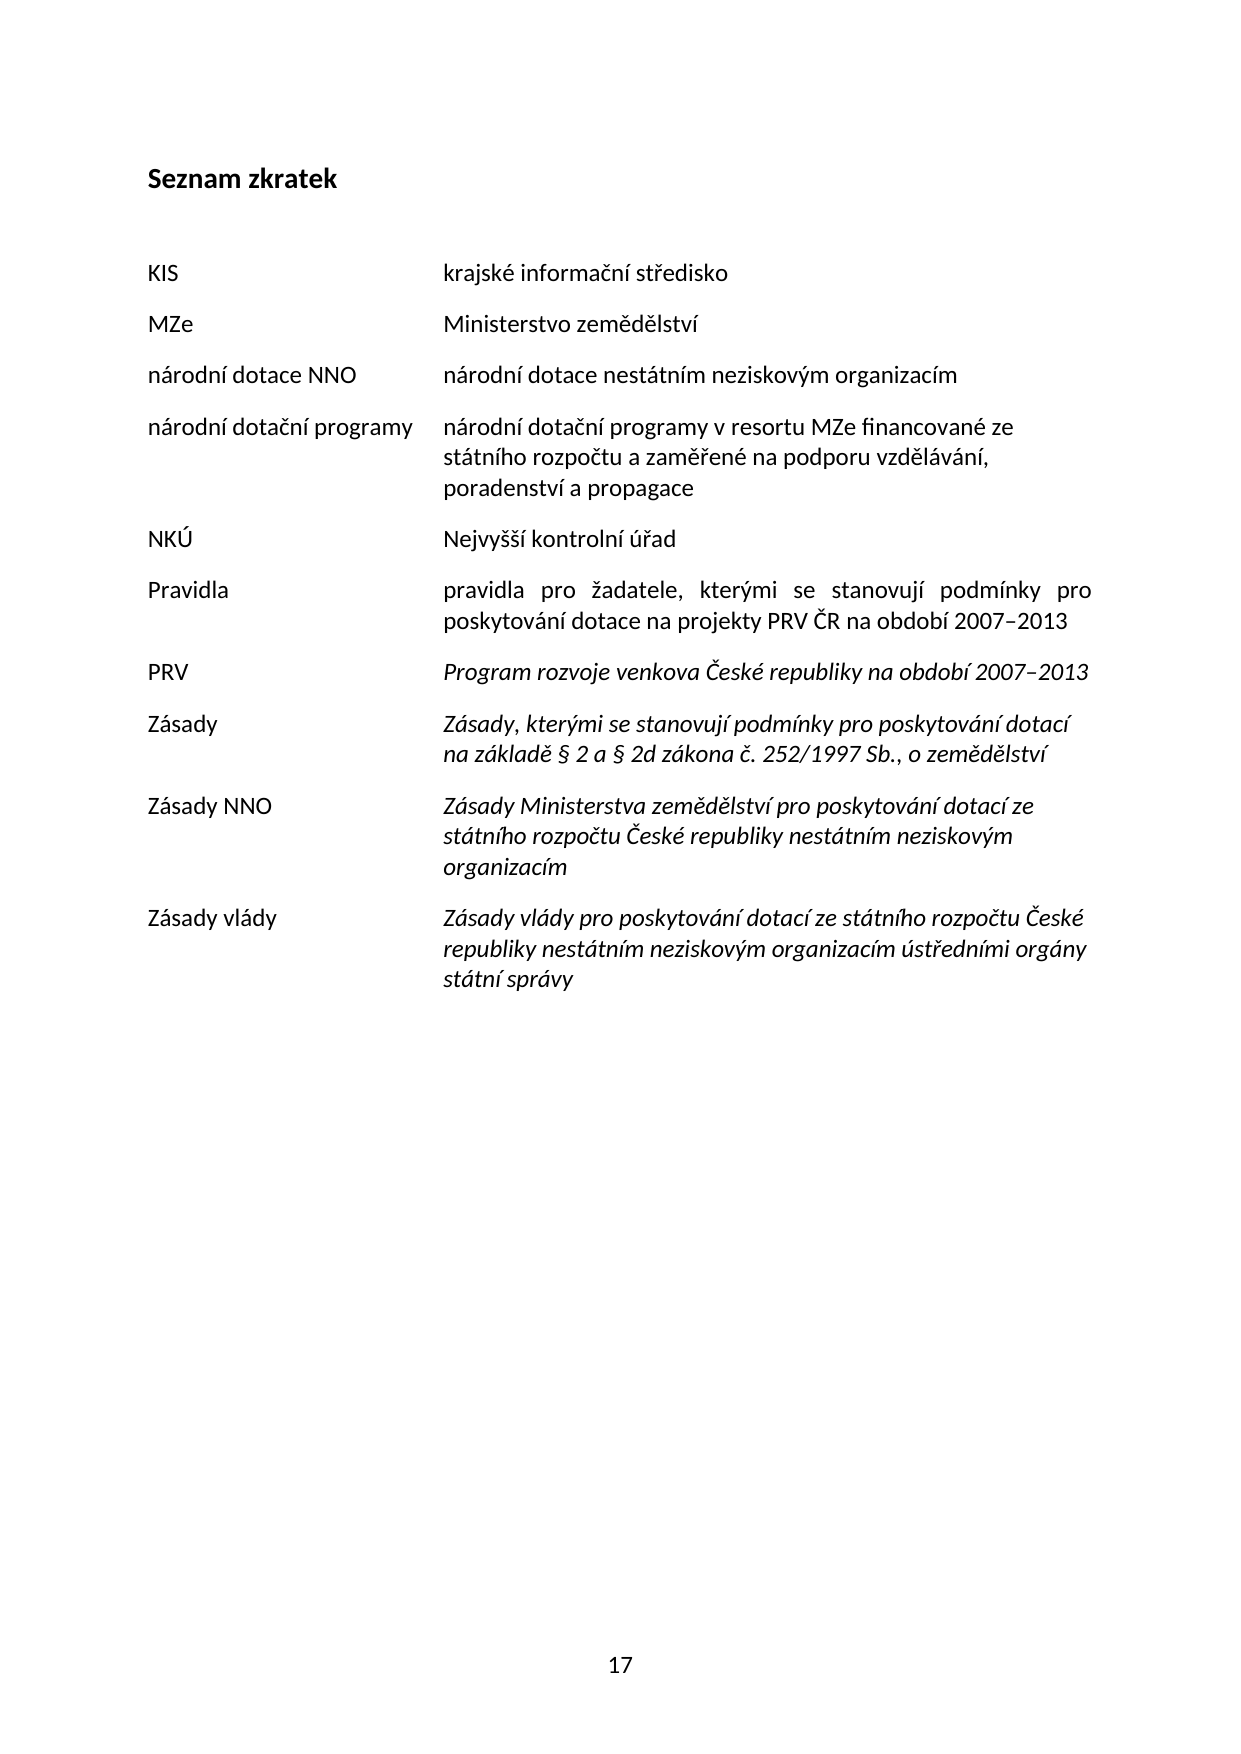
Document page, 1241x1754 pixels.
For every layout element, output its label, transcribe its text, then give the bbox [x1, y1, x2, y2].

text MZe Ministerstvo zemědělství [148, 308, 1092, 339]
text Zásady Zásady, kterými se stanovují podmínky pro poskytování dotací na základě § 2 a § 2d zákona č. 252/1997 Sb., o zemědělství [148, 708, 1092, 769]
text NKÚ Nejvyšší kontrolní úřad [148, 523, 1092, 554]
text PRV Program rozvoje venkova České republiky na období 2007–2013 [148, 657, 1107, 687]
text národní dotační programy národní dotační programy v resortu MZe financované ze státního rozpočtu a zaměřené na podporu vzdělávání, poradenství a propagace [148, 411, 1092, 502]
text národní dotace NNO národní dotace nestátním neziskovým organizacím [148, 359, 1092, 390]
text Pravidla pravidla pro žadatele, kterými se stanovují podmínky pro poskytování dotace na projekty PRV ČR na období 2007–2013 [148, 575, 1092, 636]
text Zásady NNO Zásady Ministerstva zemědělství pro poskytování dotací ze státního rozpočtu České republiky nestátním neziskovým organizacím [148, 790, 1092, 881]
text KIS krajské informační středisko [148, 257, 1092, 287]
text Seznam zkratek [148, 160, 1092, 196]
text Zásady vlády Zásady vlády pro poskytování dotací ze státního rozpočtu České republiky nestátním neziskovým organizacím ústředními orgány státní správy [148, 902, 1092, 994]
